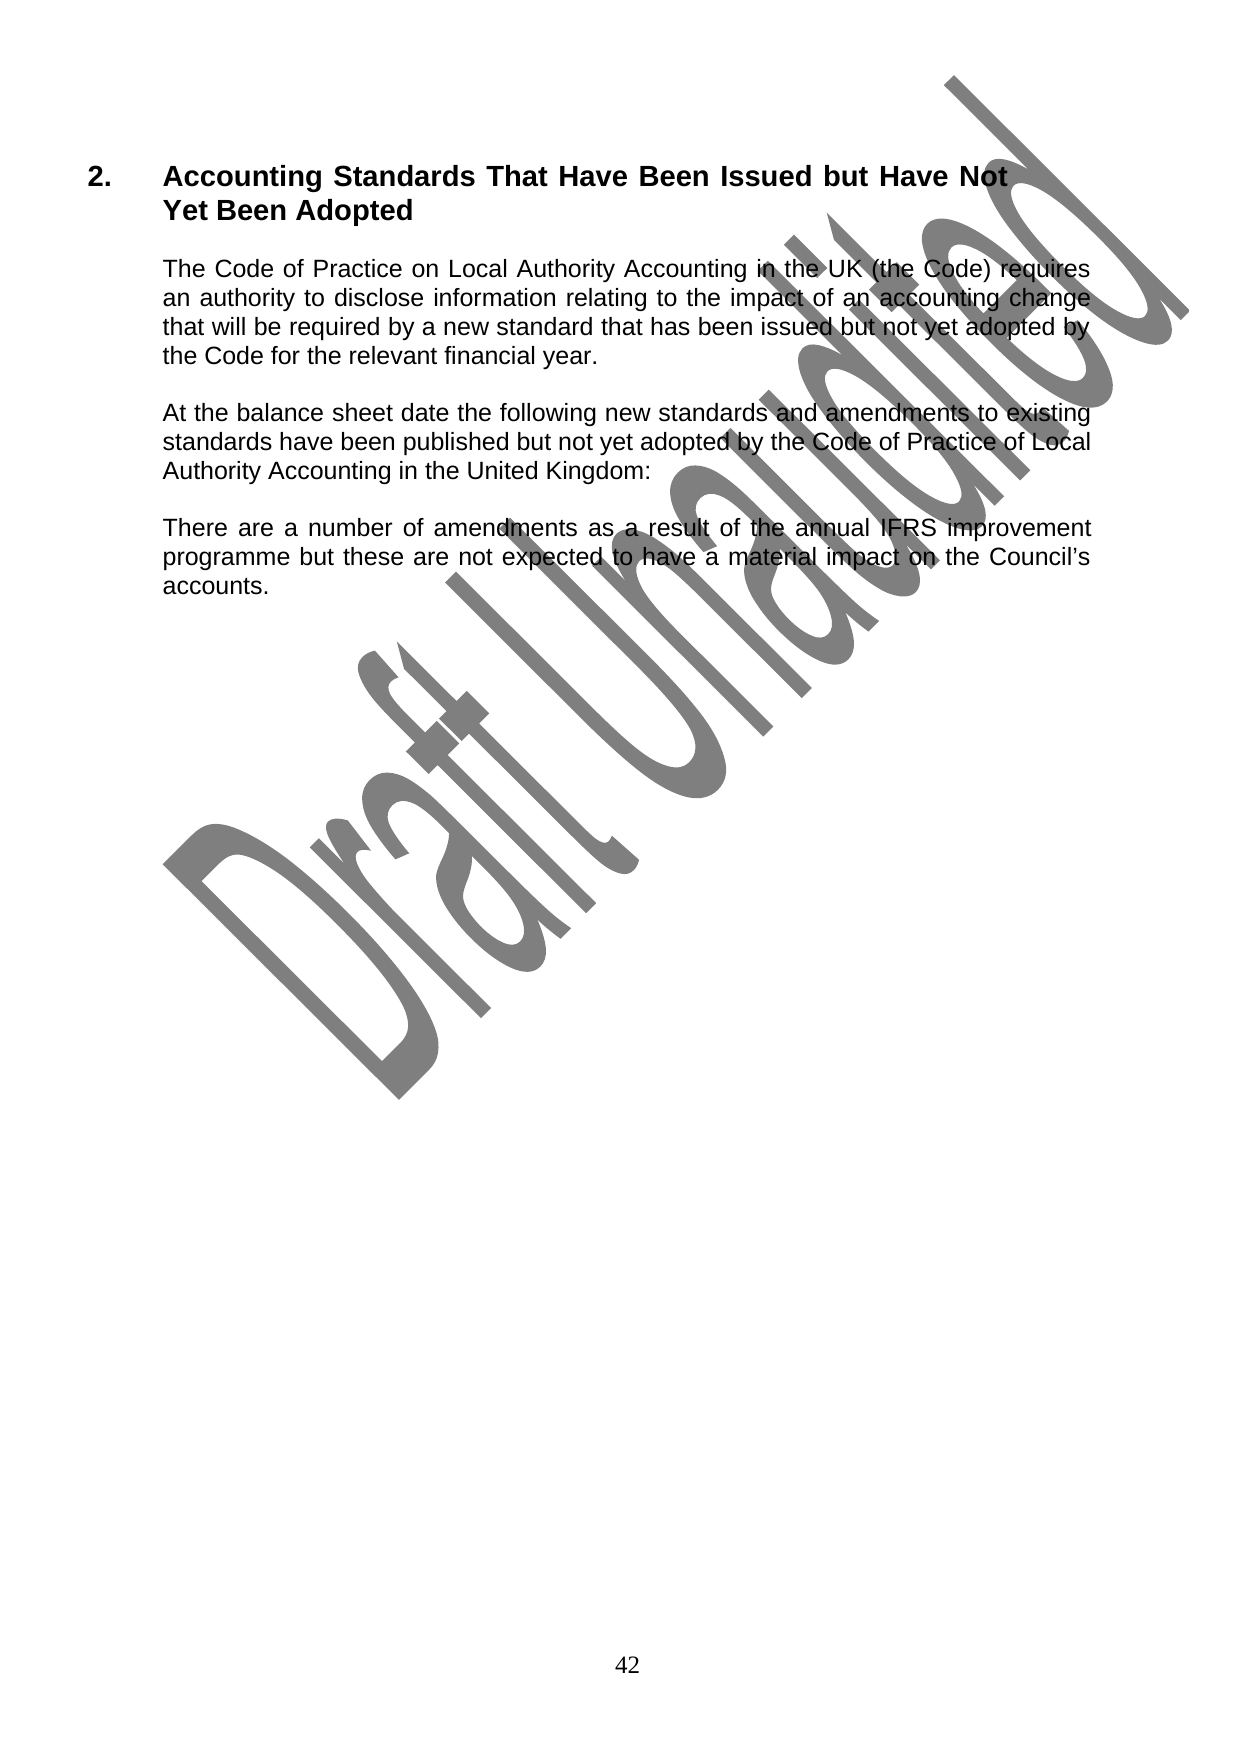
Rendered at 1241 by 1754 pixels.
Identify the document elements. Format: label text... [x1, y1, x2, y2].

text At the balance sheet date the following new standards and amendments to existing standards have been published but not yet adopted by the Code of Practice of Local Authority Accounting in the United Kingdom: [162, 398, 1092, 484]
text There are a number of amendments as a result of the annual IFRS improvement programme but these are not expected to have a material impact on the Council’s accounts. [162, 513, 1092, 599]
text The Code of Practice on Local Authority Accounting in the UK (the Code) requires an authority to disclose information relating to the impact of an accounting change that will be required by a new standard that has been issued but not yet adopted by the Code for the relevant financial year. [162, 254, 1092, 369]
list Accounting Standards That Have Been Issued but Have Not Yet Been Adopted [87, 161, 1009, 226]
